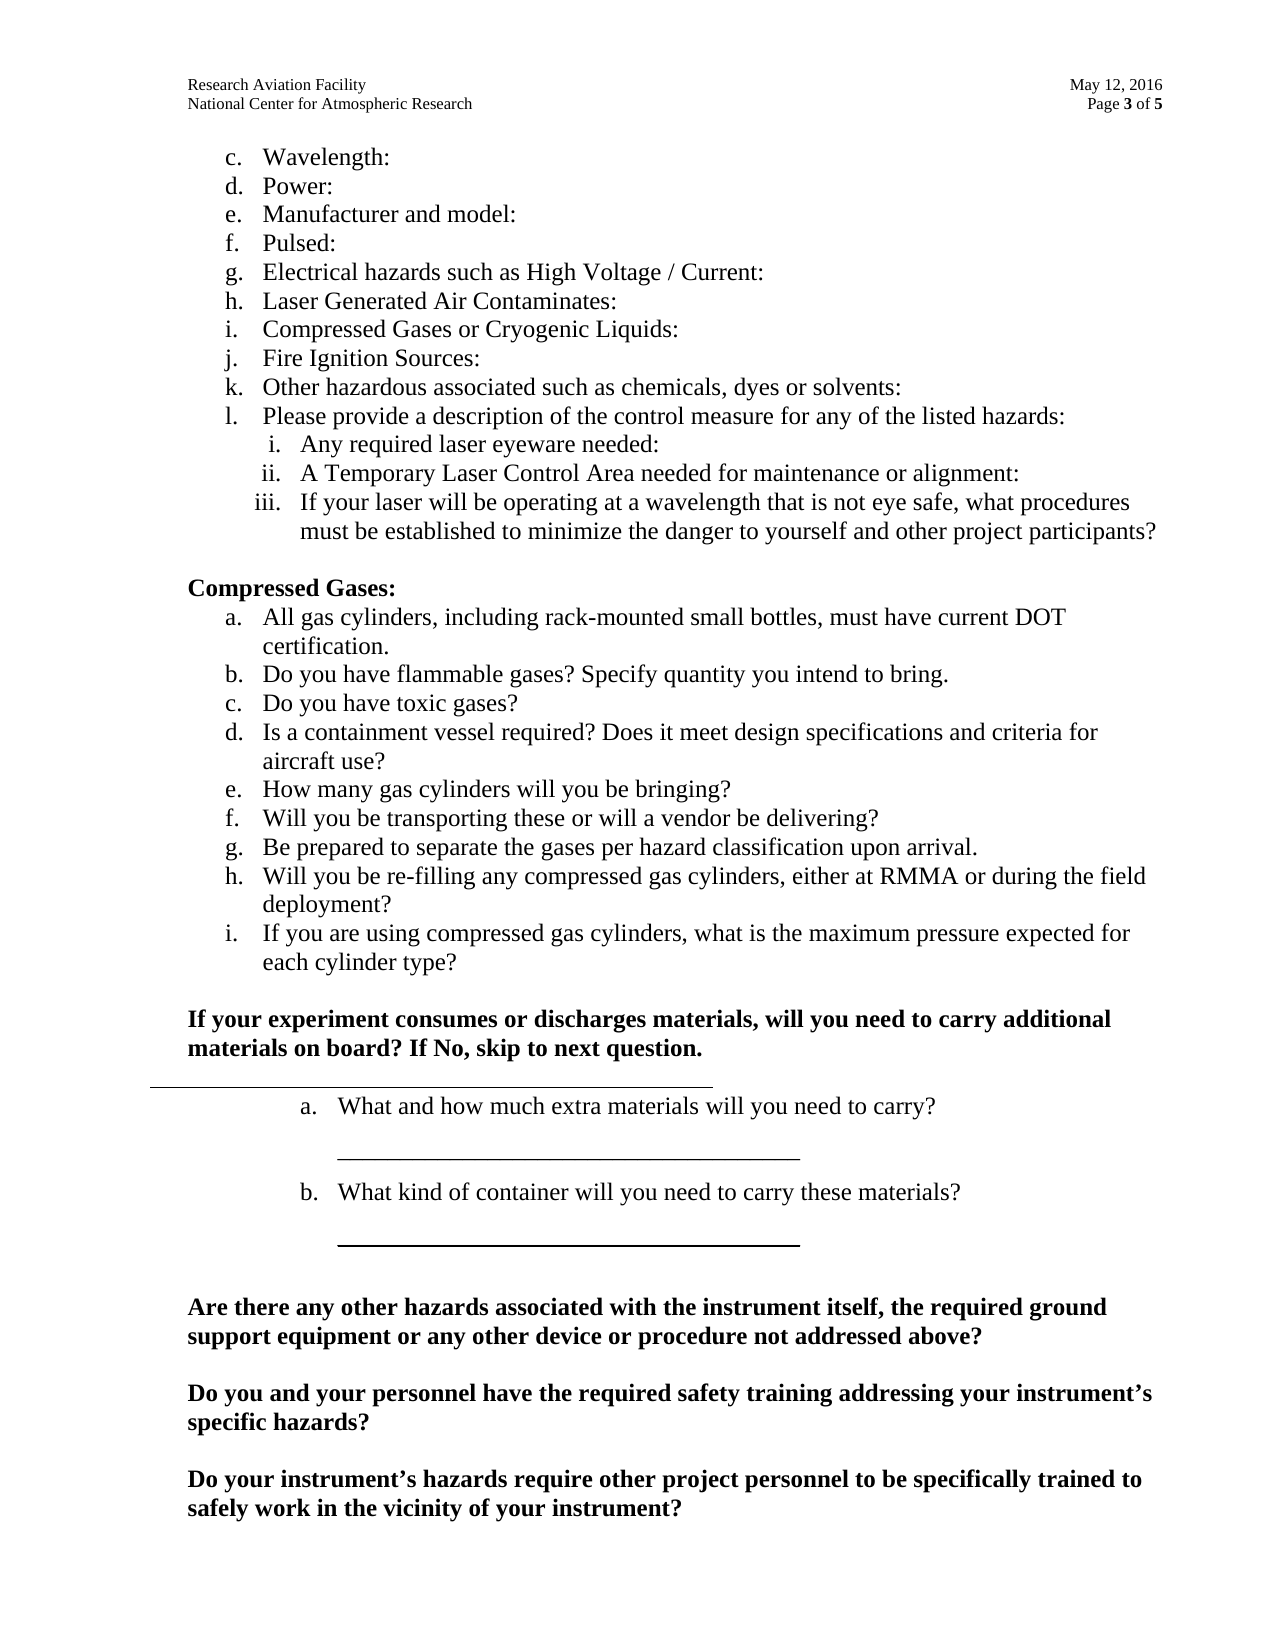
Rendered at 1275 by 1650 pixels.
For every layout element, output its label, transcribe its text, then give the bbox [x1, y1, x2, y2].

list All gas cylinders, including rack-mounted small bottles, must have current DOT certification. [225, 602, 1162, 659]
text If your experiment consumes or discharges materials, will you need to carry additional materials on board? If No, skip to next question. [187, 1004, 1162, 1062]
list Power: [225, 171, 1162, 199]
list Laser Generated Air Contaminates: [225, 286, 1162, 314]
list How many gas cylinders will you be bringing? [225, 774, 1162, 803]
list Fire Ignition Sources: [225, 343, 1162, 372]
list Manufacturer and model: [225, 199, 1162, 228]
list Compressed Gases or Cryogenic Liquids: [225, 314, 1162, 343]
list Do you have toxic gases? [225, 688, 1162, 717]
list Any required laser eyeware needed: [281, 429, 1162, 458]
list Pulsed: [225, 228, 1162, 257]
list Other hazardous associated such as chemicals, dyes or solvents: [225, 372, 1162, 401]
text Compressed Gases: [187, 573, 1162, 602]
list Please provide a description of the control measure for any of the listed hazards: [225, 401, 1162, 429]
list Will you be re-filling any compressed gas cylinders, either at RMMA or during the field deployment? [225, 861, 1162, 918]
list A Temporary Laser Control Area needed for maintenance or alignment: [281, 458, 1162, 487]
list What kind of container will you need to carry these materials? _____________________________________ [300, 1177, 1162, 1249]
text Do you and your personnel have the required safety training addressing your instrument’s specific hazards? [187, 1378, 1162, 1436]
text Do your instrument’s hazards require other project personnel to be specifically trained to safely work in the vicinity of your instrument? [187, 1464, 1162, 1522]
list If you are using compressed gas cylinders, what is the maximum pressure expected for each cylinder type? [225, 918, 1162, 976]
text Are there any other hazards associated with the instrument itself, the required ground support equipment or any other device or procedure not addressed above? [187, 1292, 1162, 1349]
list Do you have flammable gases? Specify quantity you intend to bring. [225, 659, 1162, 688]
list Will you be transporting these or will a vendor be delivering? [225, 803, 1162, 832]
list What and how much extra materials will you need to carry? _____________________________________ [300, 1091, 1162, 1163]
list Electrical hazards such as High Voltage / Current: [225, 257, 1162, 286]
list Is a containment vessel required? Does it meet design specifications and criteria for aircraft use? [225, 717, 1162, 774]
list If your laser will be operating at a wavelength that is not eye safe, what procedures must be established to minimize the danger to yourself and other project participants? [281, 487, 1162, 544]
list Wavelength: [225, 142, 1162, 171]
list Be prepared to separate the gases per hazard classification upon arrival. [225, 832, 1162, 861]
